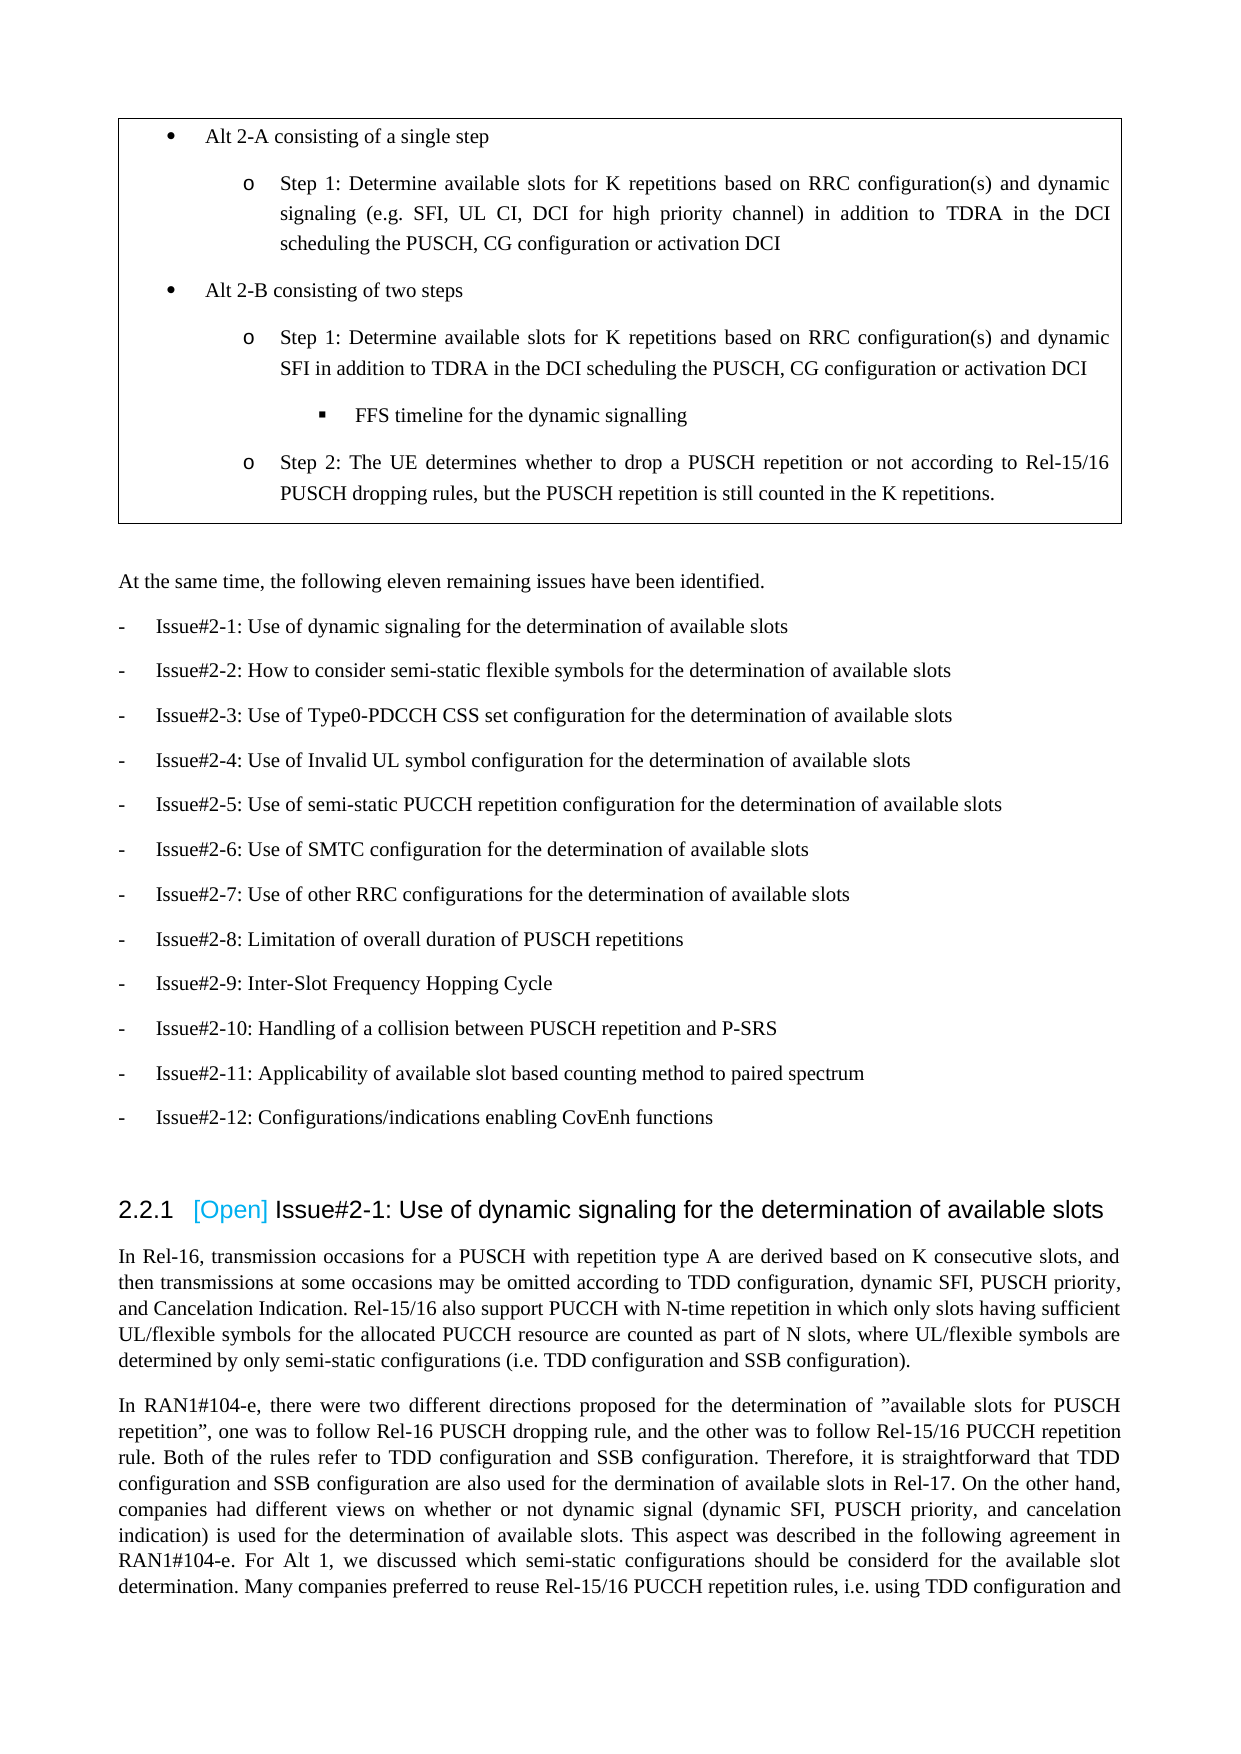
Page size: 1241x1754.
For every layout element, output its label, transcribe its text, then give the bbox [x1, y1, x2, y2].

list Issue#2-4: Use of Invalid UL symbol configuration for the determination of available slots [118, 748, 1122, 772]
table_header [119, 119, 1121, 523]
subtitle [Open] Issue#2-1: Use of dynamic signaling for the determination of available slots [118, 1194, 1122, 1223]
list Issue#2-2: How to consider semi-static flexible symbols for the determination of available slots [118, 658, 1122, 682]
list Issue#2-1: Use of dynamic signaling for the determination of available slots [118, 614, 1122, 638]
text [118, 1393, 1122, 1598]
list Issue#2-9: Inter-Slot Frequency Hopping Cycle [118, 971, 1122, 995]
list Issue#2-7: Use of other RRC configurations for the determination of available slots [118, 882, 1122, 906]
list Issue#2-11: Applicability of available slot based counting method to paired spectrum [118, 1061, 1122, 1084]
list Issue#2-6: Use of SMTC configuration for the determination of available slots [118, 837, 1122, 861]
list Issue#2-3: Use of Type0-PDCCH CSS set configuration for the determination of available slots [118, 703, 1122, 727]
list Issue#2-5: Use of semi-static PUCCH repetition configuration for the determination of available slots [118, 792, 1122, 816]
text In Rel-16, transmission occasions for a PUSCH with repetition type A are derived based on K consecutive slots, and then transmissions at some occasions may be omitted according to TDD configuration, dynamic SFI, PUSCH priority, and Cancelation Indication. Rel-15/16 also support PUCCH with N-time repetition in which only slots having sufficient UL/flexible symbols for the allocated PUCCH resource are counted as part of N slots, where UL/flexible symbols are determined by only semi-static configurations (i.e. TDD configuration and SSB configuration). [118, 1244, 1122, 1372]
list Issue#2-12: Configurations/indications enabling CovEnh functions [118, 1105, 1122, 1129]
list Issue#2-8: Limitation of overall duration of PUSCH repetitions [118, 926, 1122, 951]
list Issue#2-10: Handling of a collision between PUSCH repetition and P-SRS [118, 1016, 1122, 1040]
text At the same time, the following eleven remaining issues have been identified. [118, 569, 1122, 593]
